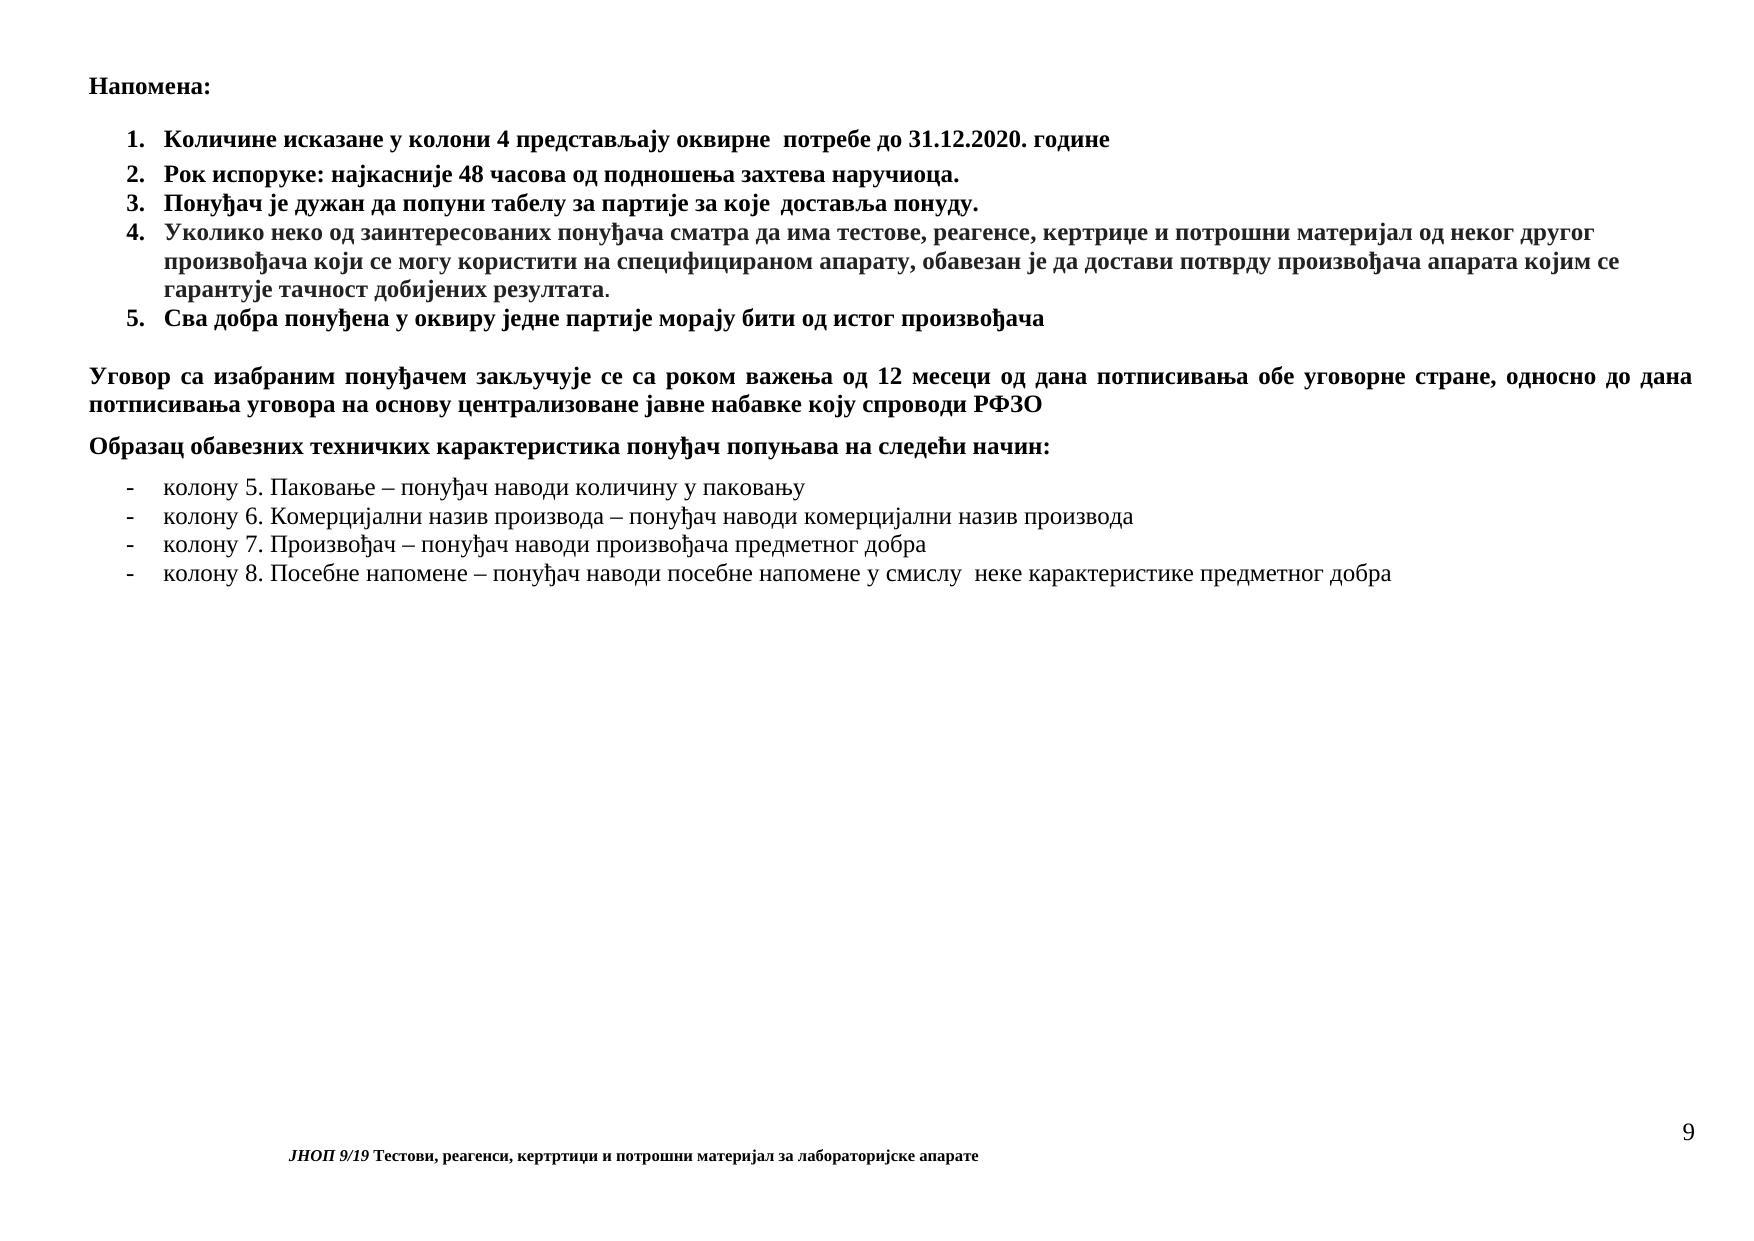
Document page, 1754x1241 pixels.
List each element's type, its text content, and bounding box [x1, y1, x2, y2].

list колону 6. Комерцијални назив производа – понуђач наводи комерцијални назив производа [126, 501, 1695, 529]
text Уговор са изабраним понуђачем закључује се са роком важења од 12 месеци од дана потписивања обе уговорне стране, односно до дана потписивања уговора на основу централизоване јавне набавке коју спроводи РФЗО [89, 361, 1695, 418]
list Уколико неко од заинтересованих понуђача сматра да има тестове, реагенсе, кертриџе и потрошни материјал од неког другог произвођача који се могу користити на специфицираном апарату, обавезан је да достави потврду произвођача апарата којим се гарантује тачност добијених резултата. [126, 217, 1695, 303]
list Сва добра понуђена у оквиру једне партије морају бити од истог произвођача [126, 303, 1695, 332]
list колону 7. Произвођач – понуђач наводи произвођача предметног добра [126, 529, 1695, 558]
subtitle Количине исказане у колони 4 представљају оквирне потребе до 31.12.2020. године [126, 124, 1695, 153]
list колону 8. Посебне напомене – понуђач наводи посебне напомене у смислу неке карактеристике предметног добра [126, 558, 1695, 587]
list колону 5. Паковање – понуђач наводи количину у паковању [126, 472, 1695, 501]
list Рок испорукe: најкасније 48 часова од подношења захтева наручиоца. [126, 159, 1695, 188]
subtitle Напомена: [89, 71, 1695, 99]
list Понуђач је дужан да попуни табелу за партије за које доставља понуду. [126, 188, 1695, 217]
text Образац обавезних техничких карактеристика понуђач попуњава на следећи начин: [89, 431, 1695, 459]
